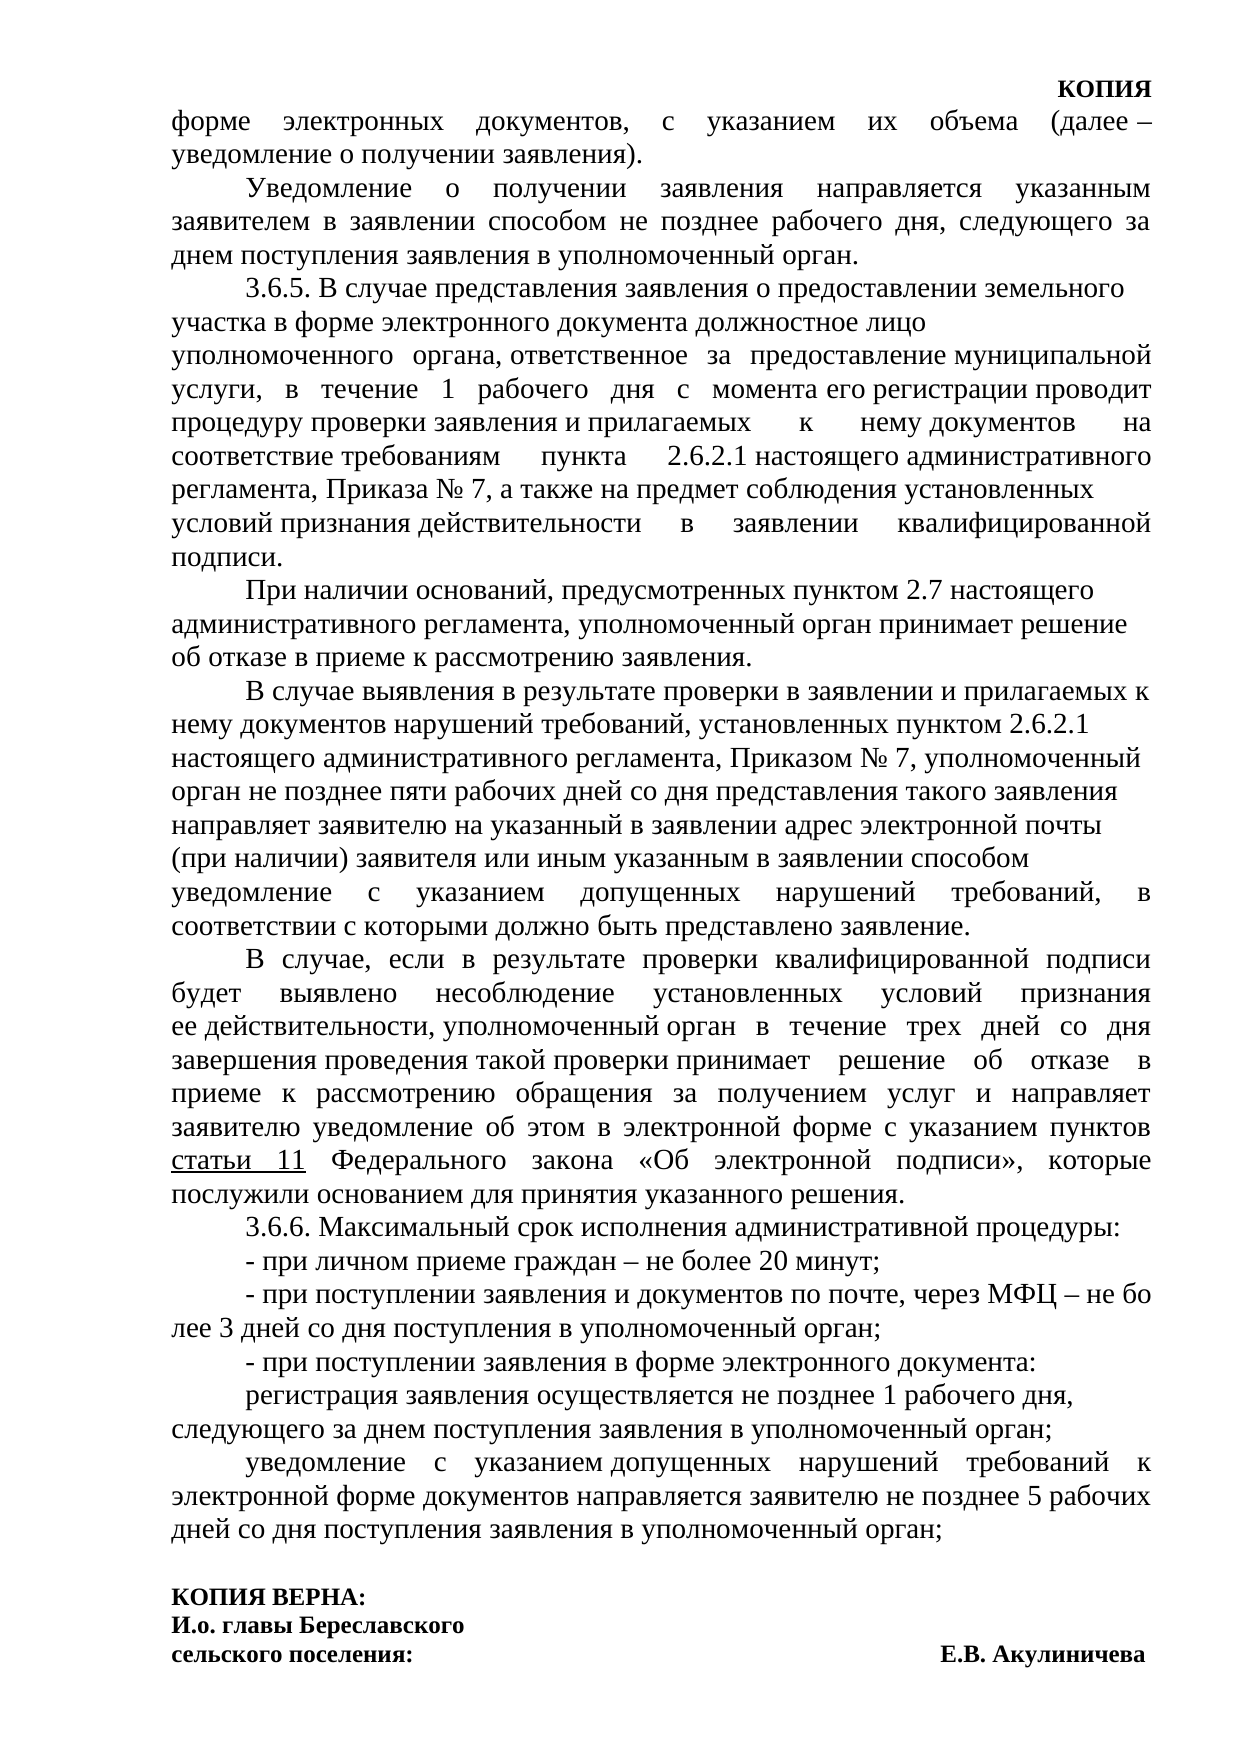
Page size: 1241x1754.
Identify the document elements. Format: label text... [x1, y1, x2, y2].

text Уведомление о получении заявления направляется указанным заявителем в заявлении способом не позднее рабочего дня, следующего за днем поступления заявления в уполномоченный орган. [171, 170, 1152, 270]
text регистрация заявления осуществляется не позднее 1 рабочего дня, следующего за днем поступления заявления в уполномоченный орган; [171, 1377, 1152, 1444]
text В случае, если в результате проверки квалифицированной подписи будет выявлено несоблюдение установленных условий признания ее действительности, уполномоченный орган в течение трех дней со дня завершения проведения такой проверки принимает решение об отказе в приеме к рассмотрению обращения за получением услуг и направляет заявителю уведомление об этом в электронной форме с указанием пунктов статьи 11 Федерального закона «Об электронной подписи», которые послужили основанием для принятия указанного решения. [171, 941, 1152, 1209]
text 3.6.6. Максимальный срок исполнения административной процедуры: [171, 1209, 1152, 1243]
text уведомление с указанием допущенных нарушений требований к электронной форме документов направляется заявителю не позднее 5 рабочих дней со дня поступления заявления в уполномоченный орган; [171, 1444, 1152, 1545]
text - при личном приеме граждан – не более 20 минут; [171, 1243, 1152, 1277]
text В случае выявления в результате проверки в заявлении и прилагаемых к нему документов нарушений требований, установленных пунктом 2.6.2.1 настоящего административного регламента, Приказом № 7, уполномоченный орган не позднее пяти рабочих дней со дня представления такого заявления направляет заявителю на указанный в заявлении адрес электронной почты (при наличии) заявителя или иным указанным в заявлении способом уведомление с указанием допущенных нарушений требований, в соответствии с которыми должно быть представлено заявление. [171, 673, 1152, 941]
text - при поступлении заявления в форме электронного документа: [171, 1344, 1152, 1377]
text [171, 103, 1152, 170]
text - при поступлении заявления и документов по почте, через МФЦ – не более 3 дней со дня поступления в уполномоченный орган; [171, 1277, 1152, 1344]
text 3.6.5. В случае представления заявления о предоставлении земельного участка в форме электронного документа должностное лицо уполномоченного органа, ответственное за предоставление муниципальной услуги, в течение 1 рабочего дня с момента его регистрации проводит процедуру проверки заявления и прилагаемых к нему документов на соответствие требованиям пункта 2.6.2.1 настоящего административного регламента, Приказа № 7, а также на предмет соблюдения установленных условий признания действительности в заявлении квалифицированной подписи. [171, 270, 1152, 572]
text При наличии оснований, предусмотренных пунктом 2.7 настоящего административного регламента, уполномоченный орган принимает решение об отказе в приеме к рассмотрению заявления. [171, 572, 1152, 673]
